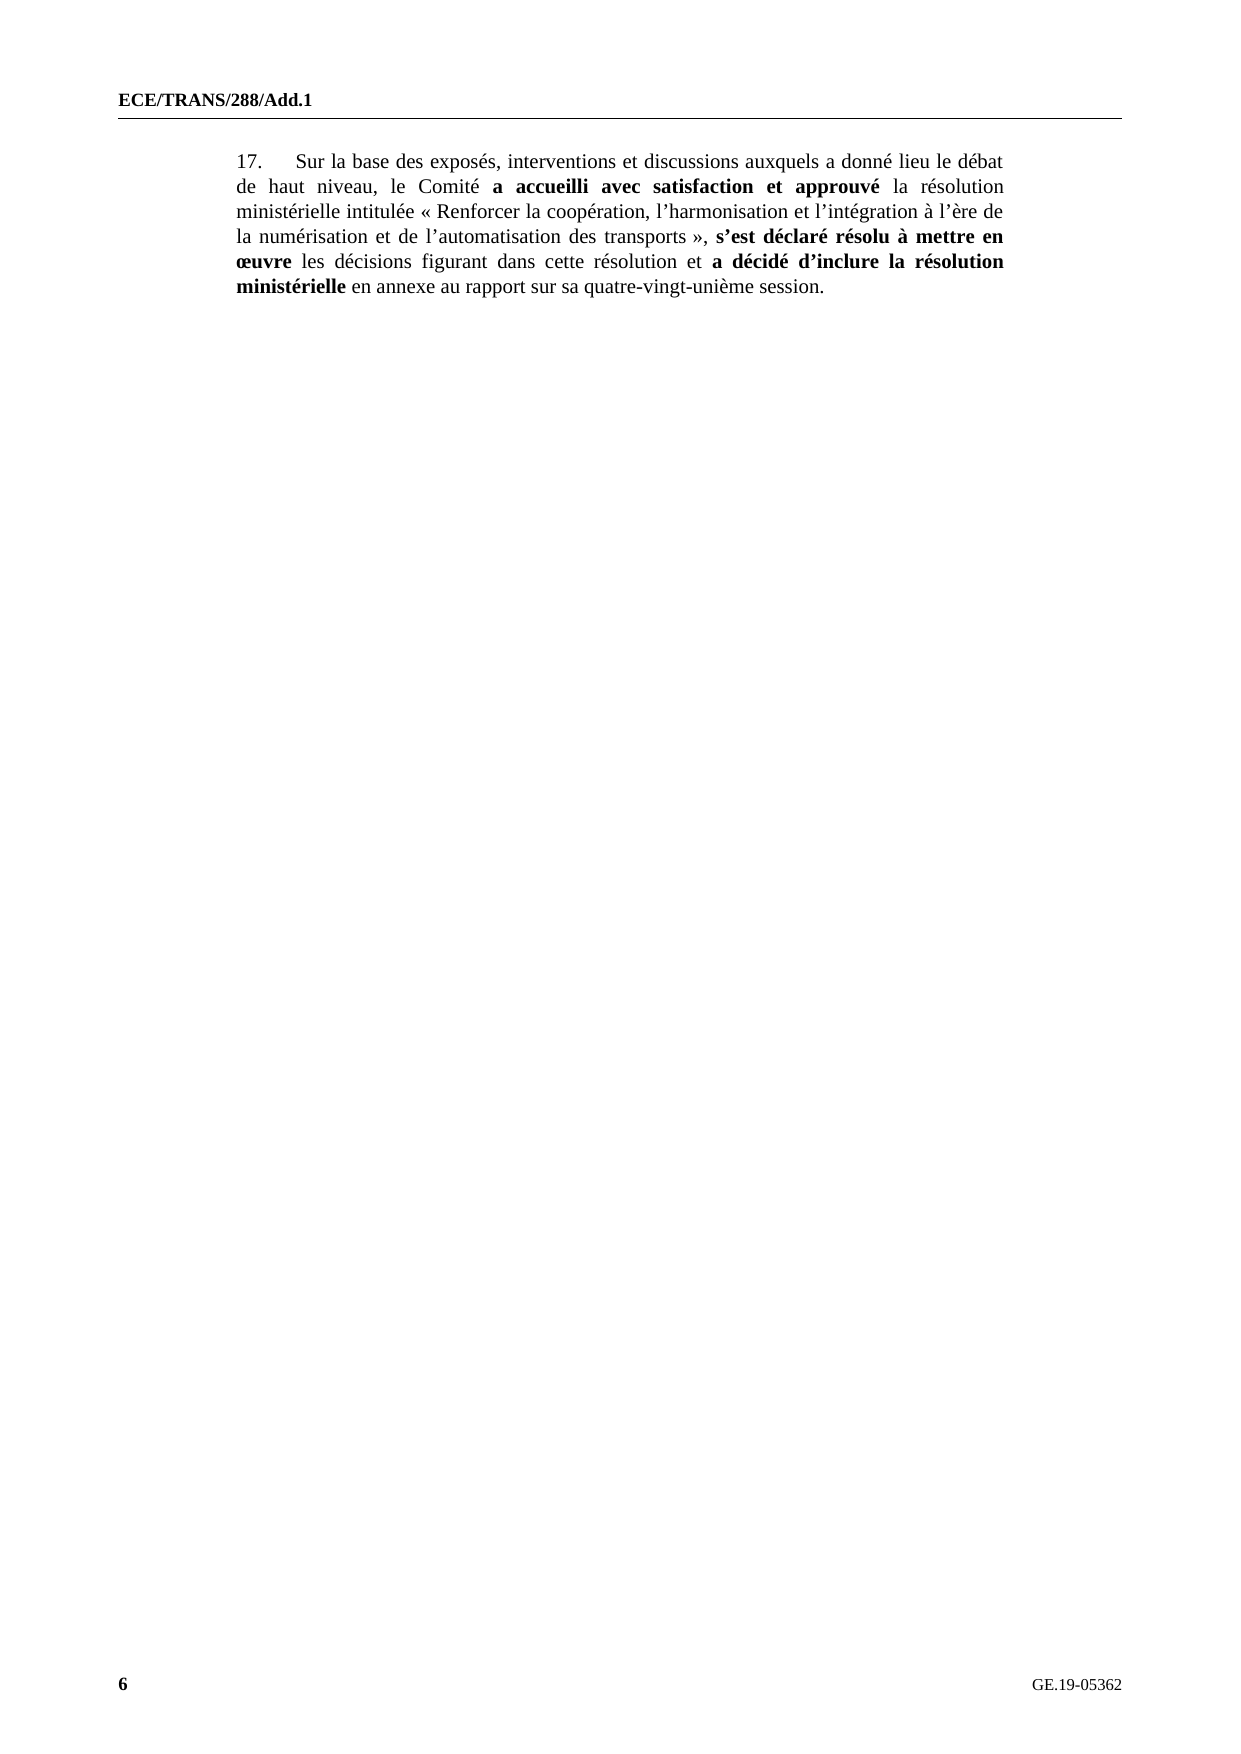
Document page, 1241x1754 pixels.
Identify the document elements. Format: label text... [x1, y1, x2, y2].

text 17. Sur la base des exposés, interventions et discussions auxquels a donné lieu le débat de haut niveau, le Comité a accueilli avec satisfaction et approuvé la résolution ministérielle intitulée « Renforcer la coopération, l’harmonisation et l’intégration à l’ère de la numérisation et de l’automatisation des transports », s’est déclaré résolu à mettre en œuvre les décisions figurant dans cette résolution et a décidé d’inclure la résolution ministérielle en annexe au rapport sur sa quatre-vingt-unième session. [236, 148, 1004, 298]
